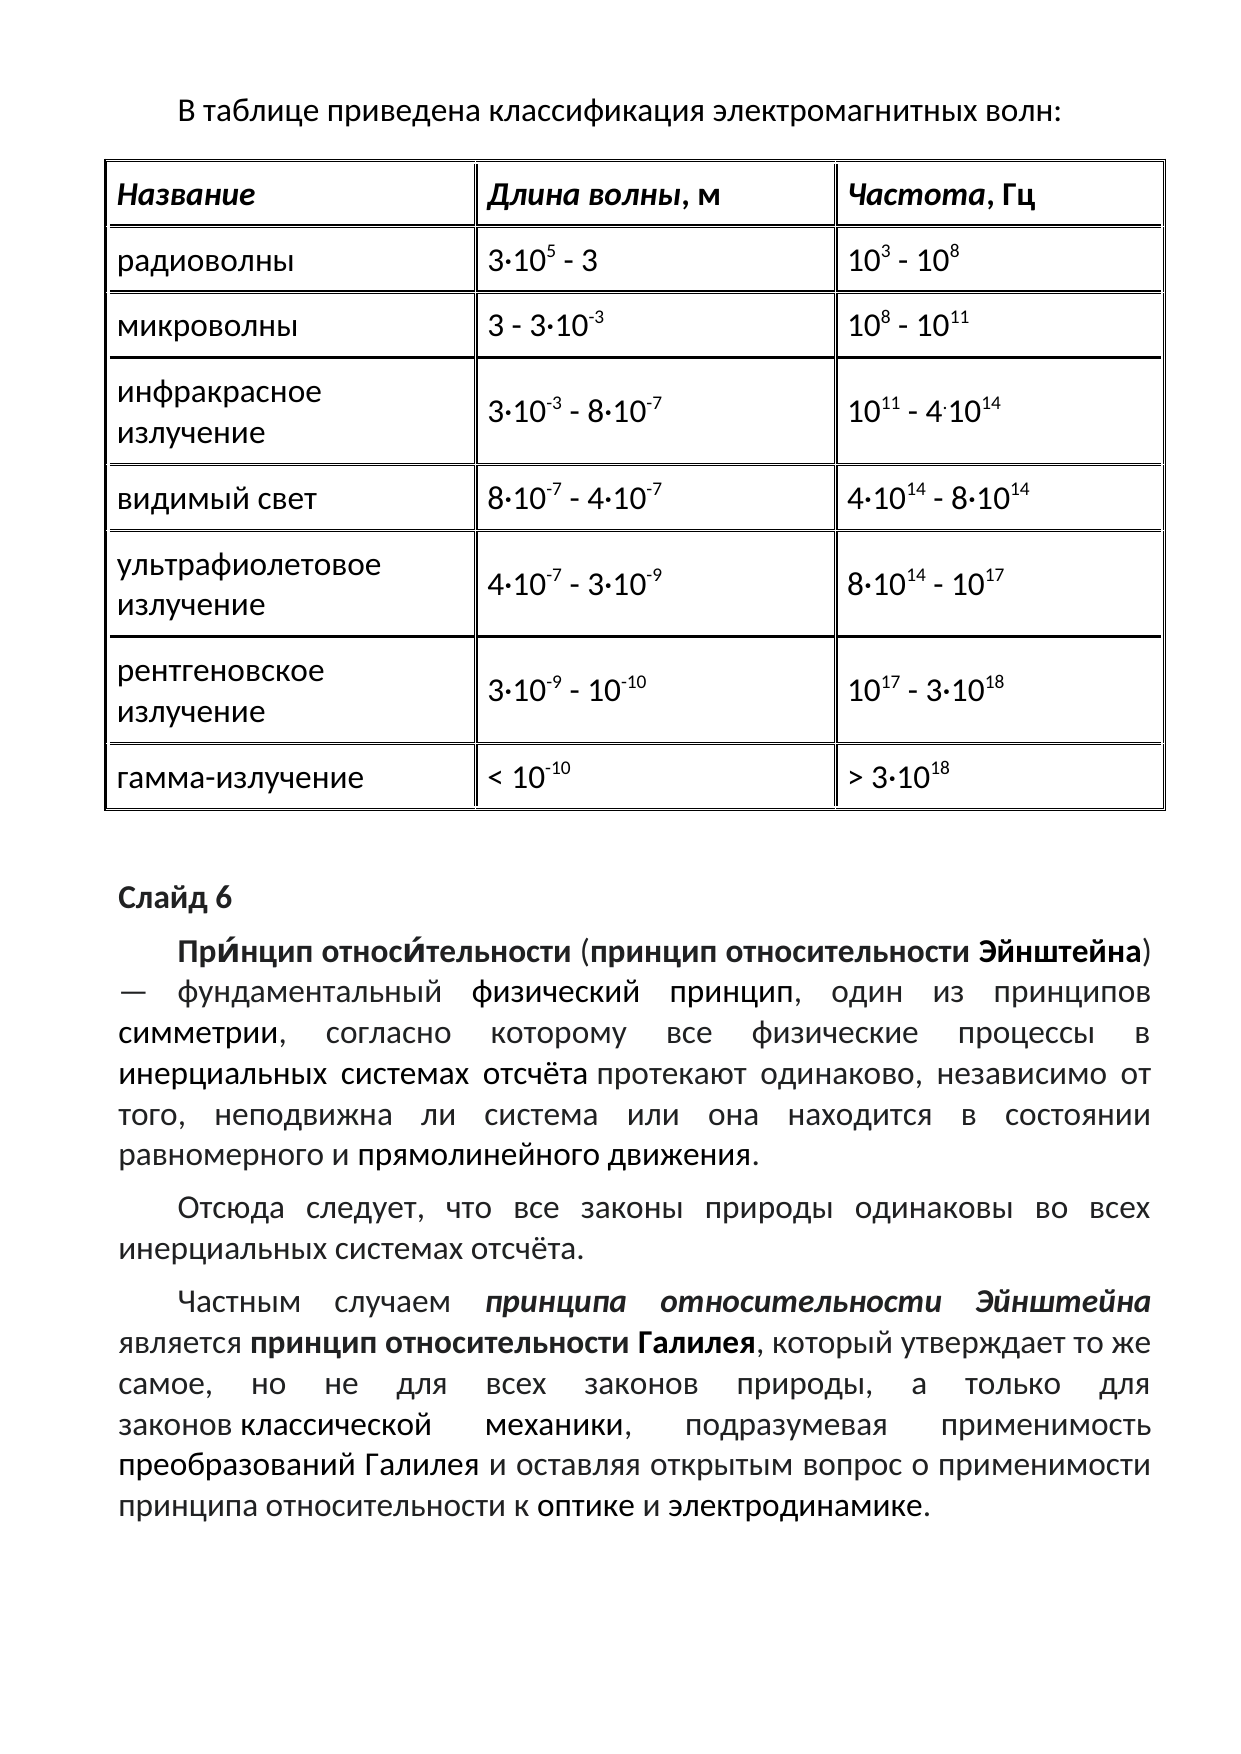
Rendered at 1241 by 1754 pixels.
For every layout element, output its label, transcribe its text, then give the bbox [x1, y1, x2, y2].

text В таблице приведена классификация электромагнитных волн: [118, 89, 1152, 129]
text Частным случаем принципа относительности Эйнштейна является принцип относительности Галилея, который утверждает то же самое, но не для всех законов природы, а только для законов классической механики, подразумевая применимость преобразований Галилея и оставляя открытым вопрос о применимости принципа относительности к оптике и электродинамике. [118, 1280, 1152, 1525]
table_cell инфракрасное излучение [107, 356, 474, 463]
table_cell видимый свет [106, 463, 476, 528]
text Отсюда следует, что все законы природы одинаковы во всех инерциальных системах отсчёта. [118, 1186, 1152, 1268]
table_header Длина волны, м [476, 160, 836, 224]
table_cell 103 - 108 [838, 224, 1163, 290]
table_cell 8·10-7 - 4·10-7 [478, 466, 834, 528]
table_cell 4·1014 - 8·1014 [836, 463, 1164, 528]
table_header Частота, Гц [836, 162, 1163, 224]
table_cell 8·1014 - 1017 [838, 529, 1163, 635]
table_cell 108 - 1011 [838, 290, 1163, 356]
text При́нцип относи́тельности (принцип относительности Эйнштейна) — фундаментальный физический принцип, один из принципов симметрии, согласно которому все физические процессы в инерциальных системах отсчёта протекают одинаково, независимо от того, неподвижна ли система или она находится в состоянии равномерного и прямолинейного движения. [118, 929, 1152, 1174]
table_cell 3·105 - 3 [478, 228, 834, 290]
table_cell 1011 - 4.1014 [838, 356, 1163, 463]
table_cell 3·10-9 - 10-10 [478, 638, 834, 742]
table_cell 3 - 3·10-3 [478, 294, 834, 356]
table_cell 3·10-3 - 8·10-7 [478, 359, 834, 463]
table_cell < 10-10 [476, 742, 836, 807]
table_cell микроволны [107, 290, 474, 356]
table_cell гамма-излучение [106, 742, 476, 807]
table_cell радиоволны [107, 224, 474, 290]
table_header Название [107, 160, 476, 224]
text Слайд 6 [118, 876, 1152, 917]
table_cell рентгеновское излучение [107, 635, 474, 742]
table_cell > 3·1018 [836, 742, 1164, 807]
table_cell ультрафиолетовое излучение [107, 529, 474, 635]
table_cell 4·10-7 - 3·10-9 [478, 532, 834, 635]
table_cell 1017 - 3·1018 [838, 635, 1163, 742]
